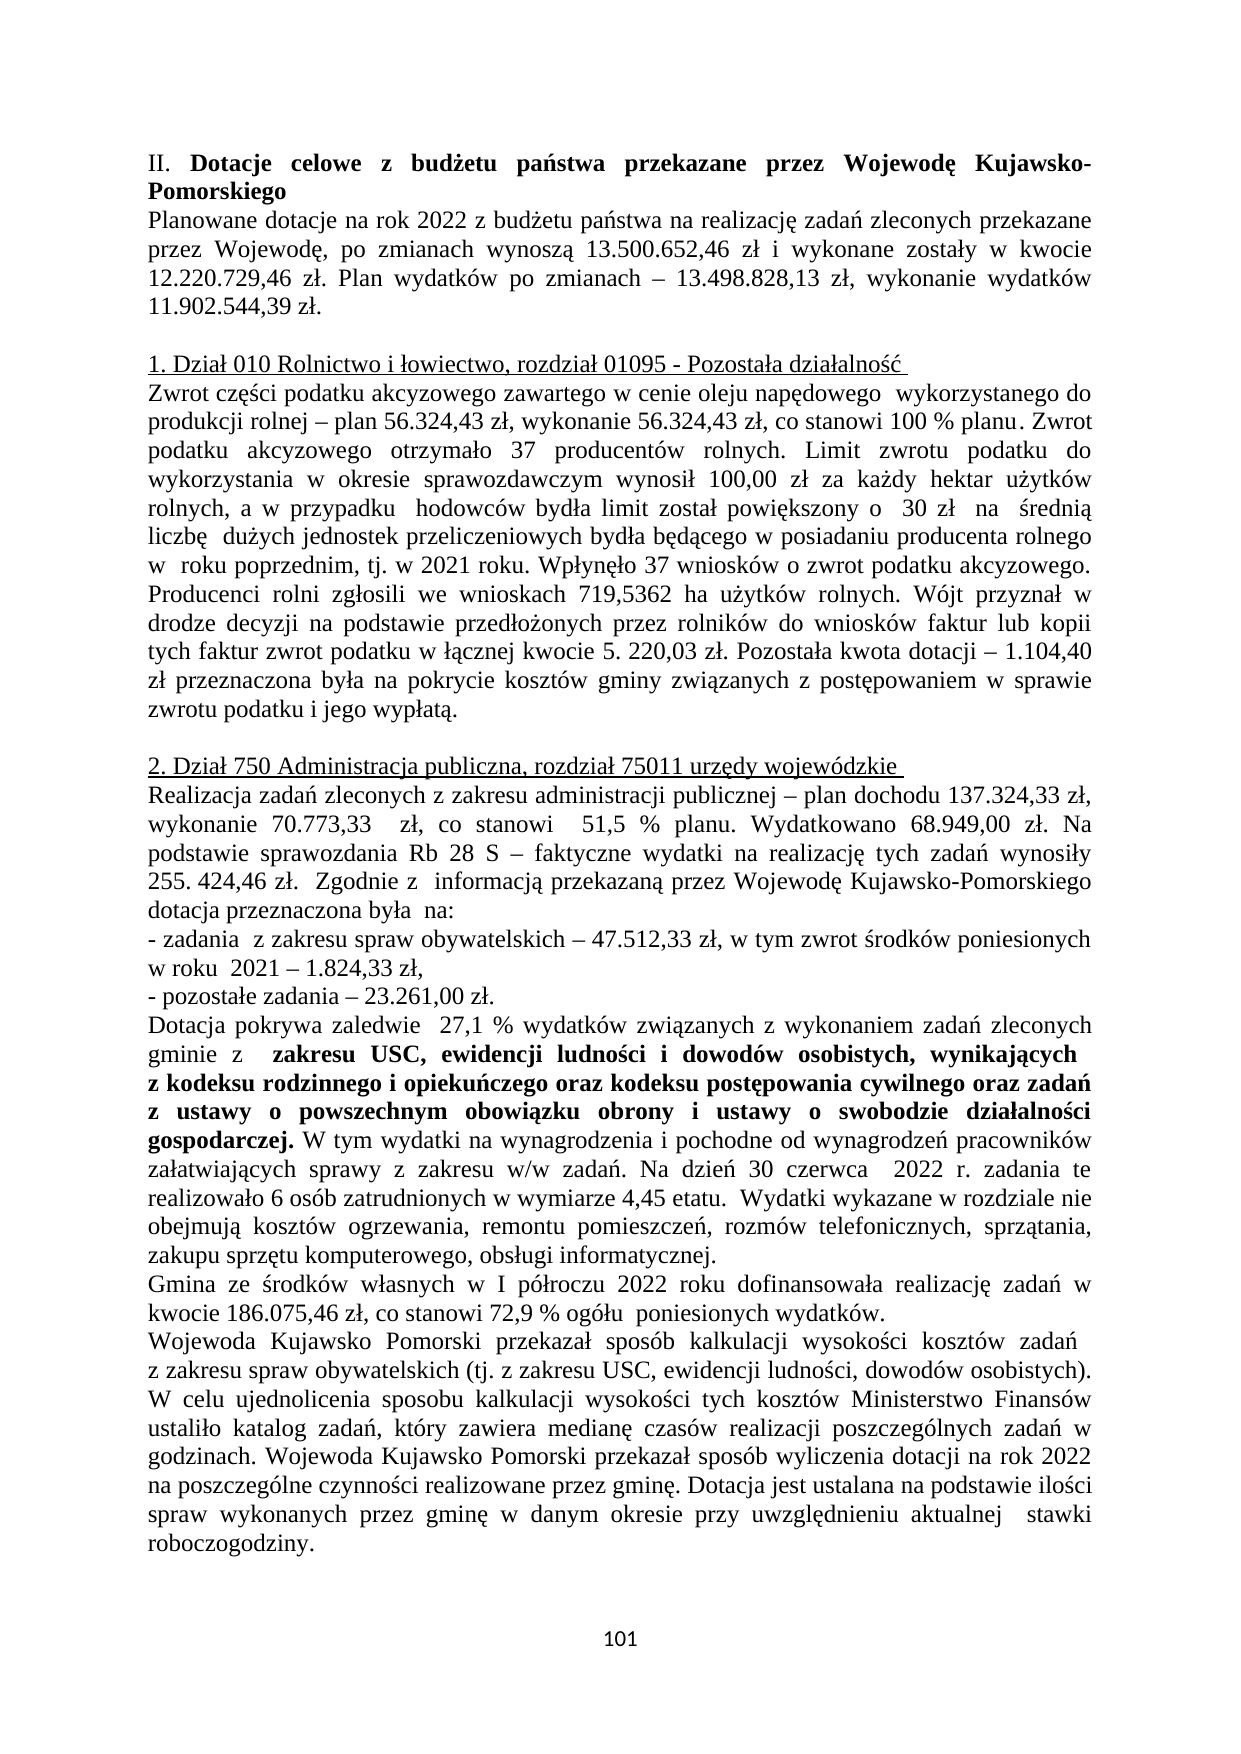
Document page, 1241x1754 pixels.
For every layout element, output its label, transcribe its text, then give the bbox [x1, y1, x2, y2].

text II. Dotacje celowe z budżetu państwa przekazane przez Wojewodę Kujawsko-Pomorskiego [148, 148, 1093, 205]
text 1. Dział 010 Rolnictwo i łowiectwo, rozdział 01095 - Pozostała działalność [148, 349, 1093, 378]
text Planowane dotacje na rok 2022 z budżetu państwa na realizację zadań zleconych przekazane przez Wojewodę, po zmianach wynoszą 13.500.652,46 zł i wykonane zostały w kwocie 12.220.729,46 zł. Plan wydatków po zmianach – 13.498.828,13 zł, wykonanie wydatków 11.902.544,39 zł. [148, 205, 1093, 320]
text Realizacja zadań zleconych z zakresu administracji publicznej – plan dochodu 137.324,33 zł, wykonanie 70.773,33 zł, co stanowi 51,5 % planu. Wydatkowano 68.949,00 zł. Na podstawie sprawozdania Rb 28 S – faktyczne wydatki na realizację tych zadań wynosiły 255. 424,46 zł. Zgodnie z informacją przekazaną przez Wojewodę Kujawsko-Pomorskiego dotacja przeznaczona była na: [148, 780, 1093, 924]
text Gmina ze środków własnych w I półroczu 2022 roku dofinansowała realizację zadań w kwocie 186.075,46 zł, co stanowi 72,9 % ogółu poniesionych wydatków. [148, 1269, 1093, 1326]
text Zwrot części podatku akcyzowego zawartego w cenie oleju napędowego wykorzystanego do produkcji rolnej – plan 56.324,43 zł, wykonanie 56.324,43 zł, co stanowi 100 % planu. Zwrot podatku akcyzowego otrzymało 37 producentów rolnych. Limit zwrotu podatku do wykorzystania w okresie sprawozdawczym wynosił 100,00 zł za każdy hektar użytków rolnych, a w przypadku hodowców bydła limit został powiększony o 30 zł na średnią liczbę dużych jednostek przeliczeniowych bydła będącego w posiadaniu producenta rolnego w roku poprzednim, tj. w 2021 roku. Wpłynęło 37 wniosków o zwrot podatku akcyzowego. Producenci rolni zgłosili we wnioskach 719,5362 ha użytków rolnych. Wójt przyznał w drodze decyzji na podstawie przedłożonych przez rolników do wniosków faktur lub kopii tych faktur zwrot podatku w łącznej kwocie 5. 220,03 zł. Pozostała kwota dotacji – 1.104,40 zł przeznaczona była na pokrycie kosztów gminy związanych z postępowaniem w sprawie zwrotu podatku i jego wypłatą. [148, 378, 1093, 723]
text - pozostałe zadania – 23.261,00 zł. [148, 981, 1093, 1010]
text Wojewoda Kujawsko Pomorski przekazał sposób kalkulacji wysokości kosztów zadań z zakresu spraw obywatelskich (tj. z zakresu USC, ewidencji ludności, dowodów osobistych). W celu ujednolicenia sposobu kalkulacji wysokości tych kosztów Ministerstwo Finansów ustaliło katalog zadań, który zawiera medianę czasów realizacji poszczególnych zadań w godzinach. Wojewoda Kujawsko Pomorski przekazał sposób wyliczenia dotacji na rok 2022 na poszczególne czynności realizowane przez gminę. Dotacja jest ustalana na podstawie ilości spraw wykonanych przez gminę w danym okresie przy uwzględnieniu aktualnej stawki roboczogodziny. [148, 1326, 1093, 1556]
text - zadania z zakresu spraw obywatelskich – 47.512,33 zł, w tym zwrot środków poniesionych w roku 2021 – 1.824,33 zł, [148, 924, 1093, 981]
text Dotacja pokrywa zaledwie 27,1 % wydatków związanych z wykonaniem zadań zleconych gminie z zakresu USC, ewidencji ludności i dowodów osobistych, wynikających z kodeksu rodzinnego i opiekuńczego oraz kodeksu postępowania cywilnego oraz zadań z ustawy o powszechnym obowiązku obrony i ustawy o swobodzie działalności gospodarczej. W tym wydatki na wynagrodzenia i pochodne od wynagrodzeń pracowników załatwiających sprawy z zakresu w/w zadań. Na dzień 30 czerwca 2022 r. zadania te realizowało 6 osób zatrudnionych w wymiarze 4,45 etatu. Wydatki wykazane w rozdziale nie obejmują kosztów ogrzewania, remontu pomieszczeń, rozmów telefonicznych, sprzątania, zakupu sprzętu komputerowego, obsługi informatycznej. [148, 1010, 1093, 1269]
text 2. Dział 750 Administracja publiczna, rozdział 75011 urzędy wojewódzkie [148, 751, 1093, 780]
